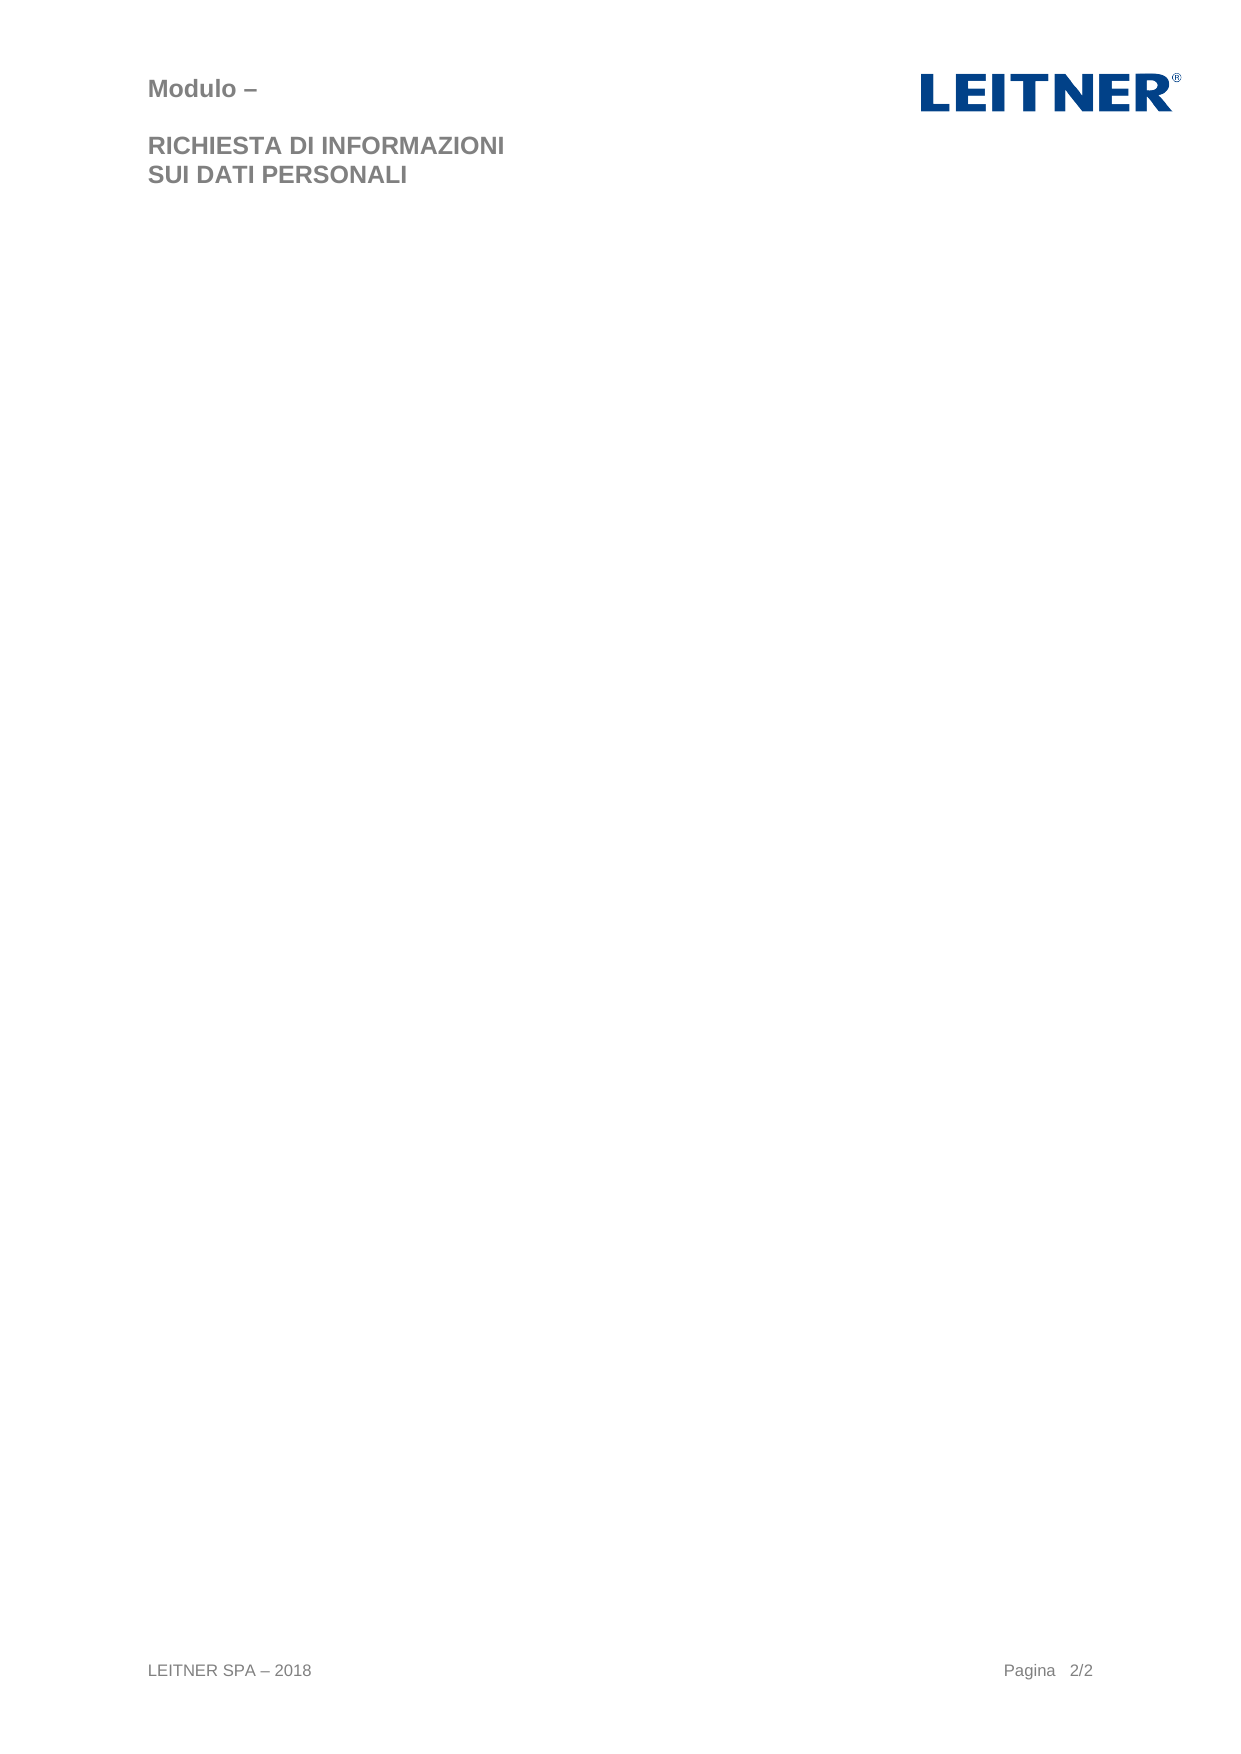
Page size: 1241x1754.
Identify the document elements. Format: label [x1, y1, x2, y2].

picture [917, 70, 1185, 115]
